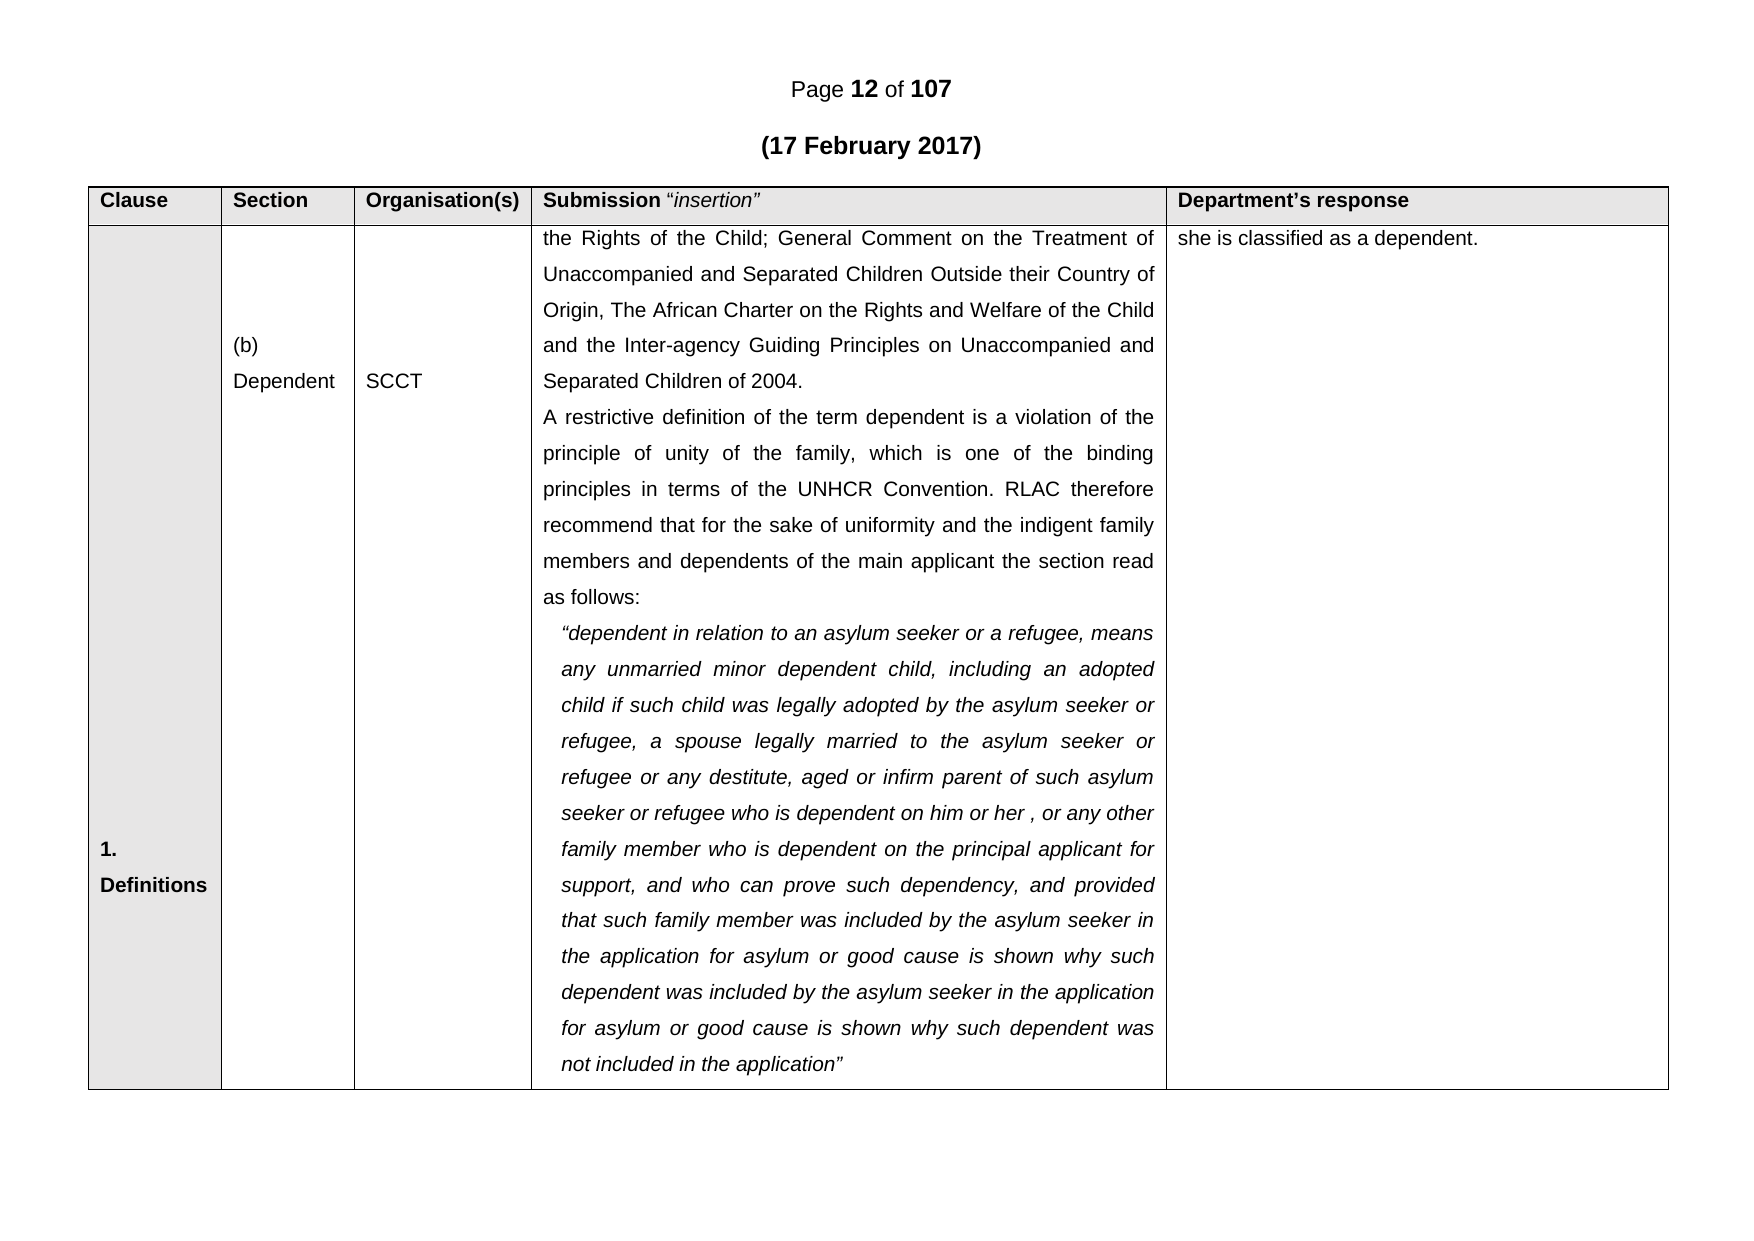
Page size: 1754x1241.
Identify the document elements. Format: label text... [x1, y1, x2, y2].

table_header Submission “insertion” [532, 188, 1166, 224]
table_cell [1167, 226, 1668, 1089]
table_header Clause [89, 188, 221, 224]
table_cell (b) Dependent (b) Dependent [222, 226, 354, 1089]
table_header Section [222, 188, 354, 224]
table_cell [355, 226, 531, 1089]
table_header Organisation(s) [355, 188, 531, 224]
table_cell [532, 226, 1166, 1089]
table_header Department’s response [1167, 188, 1668, 224]
